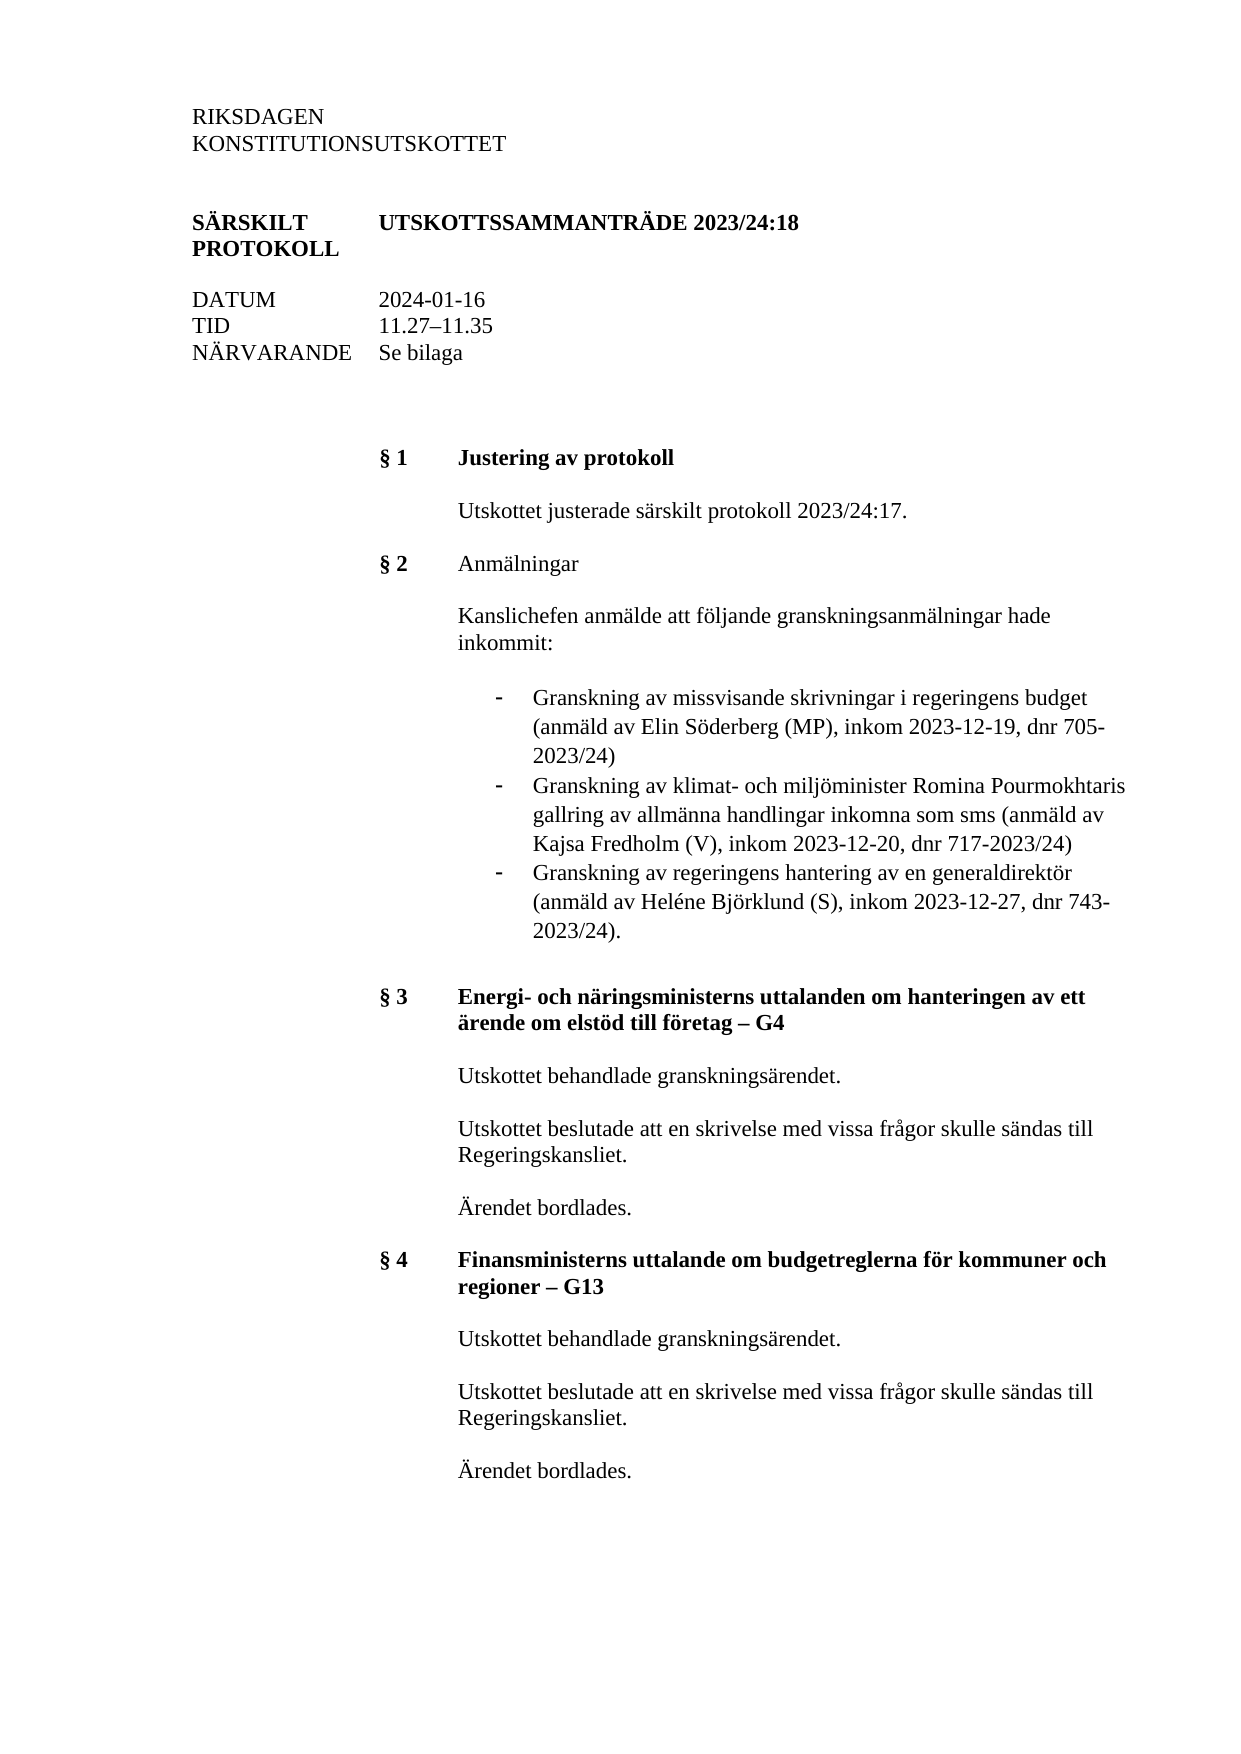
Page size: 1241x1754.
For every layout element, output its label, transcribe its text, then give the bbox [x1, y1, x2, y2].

table_header § 1 [372, 444, 450, 550]
table_cell 2024-01-16 [371, 286, 1044, 312]
table_cell § 3 [372, 983, 450, 1246]
table_cell Anmälningar Kanslichefen anmälde att följande granskningsanmälningar hade inkommit: Granskning av missvisande skrivningar i regeringens budget (anmäld av Elin Söderberg (MP), inkom 2023-12-19, dnr 705-2023/24) Granskning av klimat- och miljöminister Romina Pourmokhtaris gallring av allmänna handlingar inkomna som sms (anmäld av Kajsa Fredholm (V), inkom 2023-12-20, dnr 717-2023/24) Granskning av regeringens hantering av en generaldirektör (anmäld av Heléne Björklund (S), inkom 2023-12-27, dnr 743-2023/24). [450, 550, 1137, 983]
table_header SÄRSKILT PROTOKOLL [185, 209, 371, 286]
table_cell NÄRVARANDE [185, 339, 371, 365]
table_header Justering av protokoll Utskottet justerade särskilt protokoll 2023/24:17. [450, 444, 1137, 550]
table_cell Se bilaga [371, 339, 1044, 365]
table_cell DATUM [185, 286, 371, 312]
table_header RIKSDAGEN KONSTITUTIONSUTSKOTTET [185, 104, 1137, 156]
table_cell § 4 [372, 1246, 450, 1510]
table_cell TID [185, 313, 371, 339]
table_cell 11.27–11.35 [371, 313, 1044, 339]
table_cell Energi- och näringsministerns uttalanden om hanteringen av ett ärende om elstöd till företag – G4 Utskottet behandlade granskningsärendet. Utskottet beslutade att en skrivelse med vissa frågor skulle sändas till Regeringskansliet. Ärendet bordlades. [450, 983, 1137, 1246]
table_cell Finansministerns uttalande om budgetreglerna för kommuner och regioner – G13 Utskottet behandlade granskningsärendet. Utskottet beslutade att en skrivelse med vissa frågor skulle sändas till Regeringskansliet. Ärendet bordlades. [450, 1246, 1137, 1510]
table_cell § 2 [372, 550, 450, 983]
table_header UTSKOTTSSAMMANTRÄDE 2023/24:18 [371, 209, 1044, 286]
